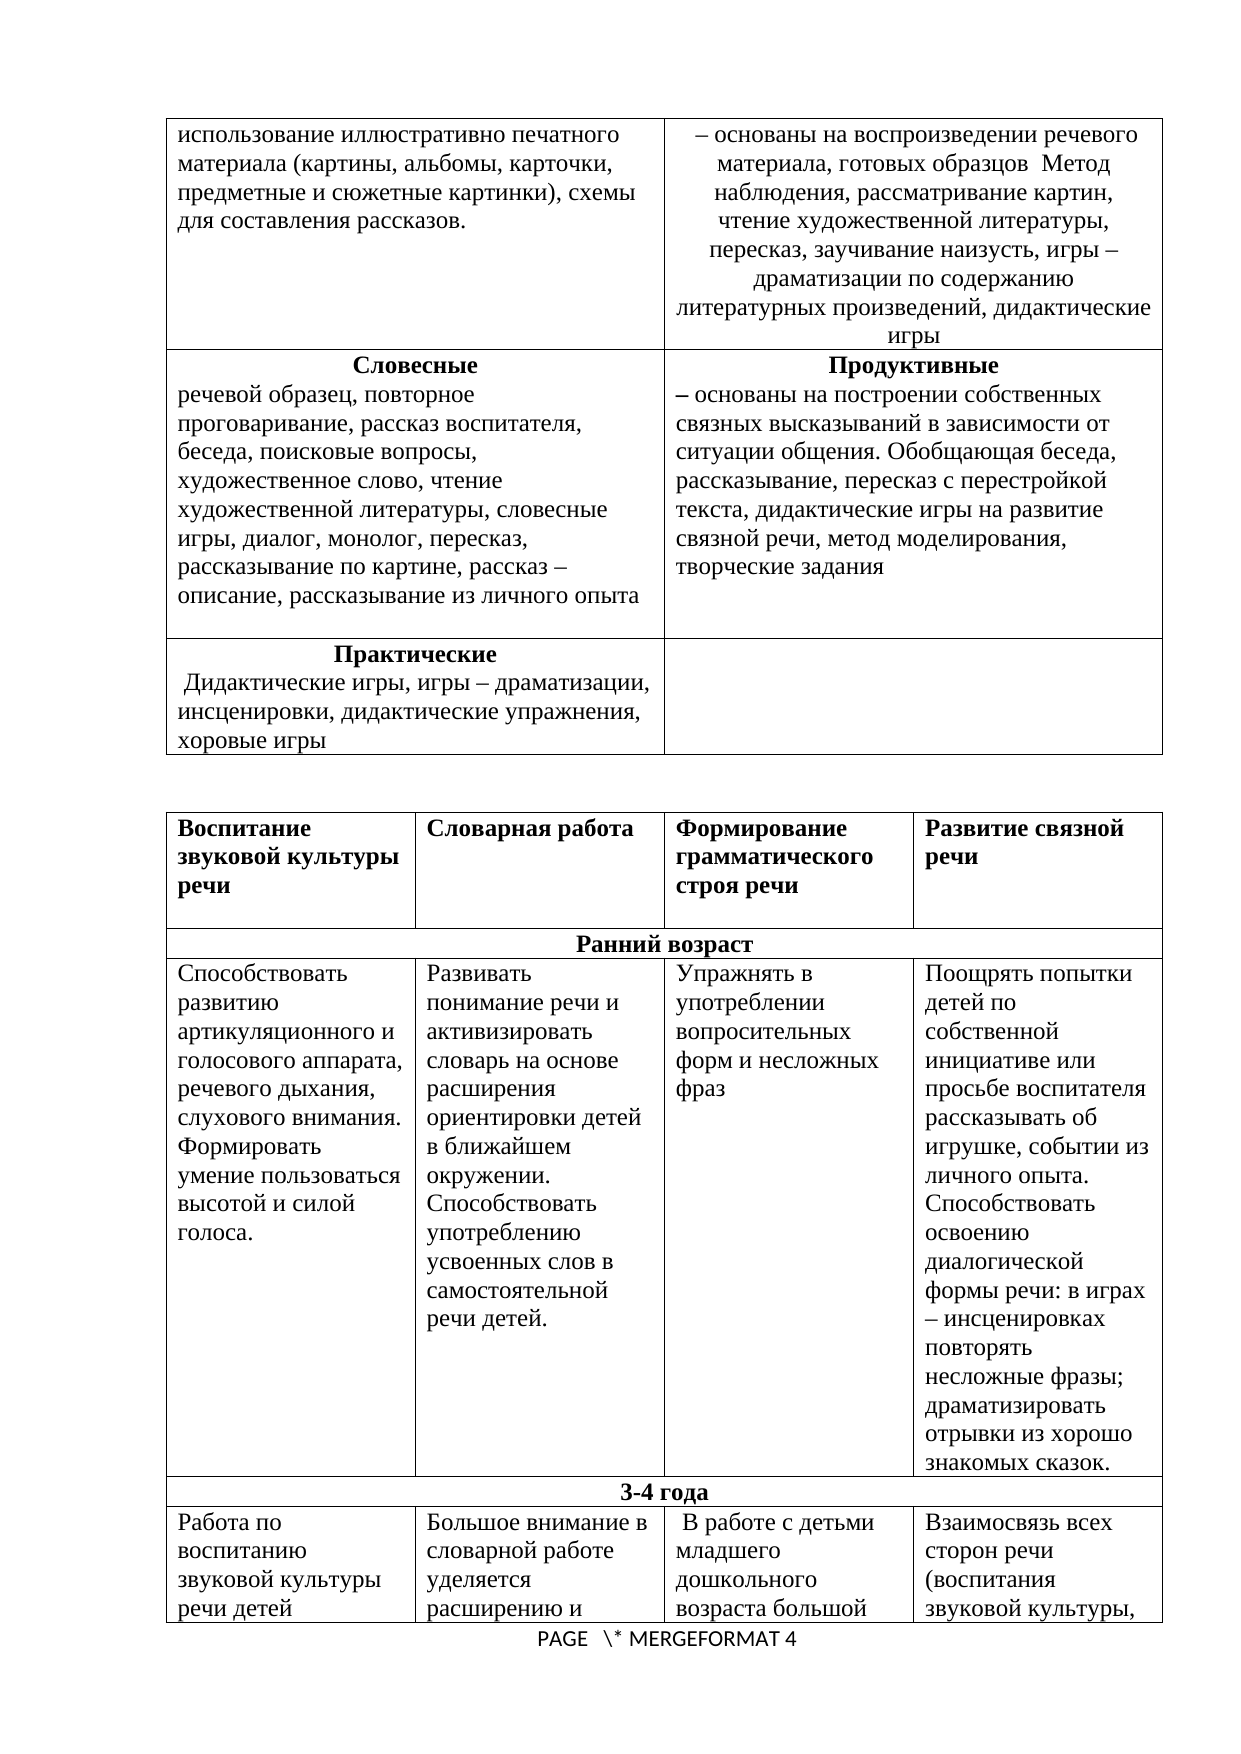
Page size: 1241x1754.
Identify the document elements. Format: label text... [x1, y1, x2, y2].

table_cell Ранний возраст [167, 929, 1162, 957]
table_cell Продуктивные – основаны на построении собственных связных высказываний в зависимости от ситуации общения. Обобщающая беседа, рассказывание, пересказ с перестройкой текста, дидактические игры на развитие связной речи, метод моделирования, творческие задания [665, 350, 1162, 638]
table_cell [665, 639, 1162, 754]
table_header Формирование грамматического строя речи [665, 813, 913, 928]
table_cell Словесные речевой образец, повторное проговаривание, рассказ воспитателя, беседа, поисковые вопросы, художественное слово, чтение художественной литературы, словесные игры, диалог, монолог, пересказ, рассказывание по картине, рассказ – описание, рассказывание из личного опыта [167, 350, 664, 638]
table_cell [914, 1507, 1162, 1622]
table_header Воспитание звуковой культуры речи [167, 813, 415, 928]
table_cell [167, 1507, 415, 1622]
table_header Развитие связной речи [914, 813, 1162, 928]
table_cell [665, 119, 1162, 349]
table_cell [167, 119, 664, 349]
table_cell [665, 1507, 913, 1622]
table_cell 3-4 года [167, 1477, 1162, 1506]
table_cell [416, 1507, 664, 1622]
table_cell Поощрять попытки детей по собственной инициативе или просьбе воспитателя рассказывать об игрушке, событии из личного опыта. Способствовать освоению диалогической формы речи: в играх – инсценировках повторять несложные фразы; драматизировать отрывки из хорошо знакомых сказок. [914, 959, 1162, 1476]
table_cell Практические Дидактические игры, игры – драматизации, инсценировки, дидактические упражнения, хоровые игры [167, 639, 664, 754]
table_cell Развивать понимание речи и активизировать словарь на основе расширения ориентировки детей в ближайшем окружении. Способствовать употреблению усвоенных слов в самостоятельной речи детей. [416, 959, 664, 1476]
table_cell Способствовать развитию артикуляционного и голосового аппарата, речевого дыхания, слухового внимания. Формировать умение пользоваться высотой и силой голоса. [167, 959, 415, 1476]
table_cell Упражнять в употреблении вопросительных форм и несложных фраз [665, 959, 913, 1476]
table_header Словарная работа [416, 813, 664, 928]
